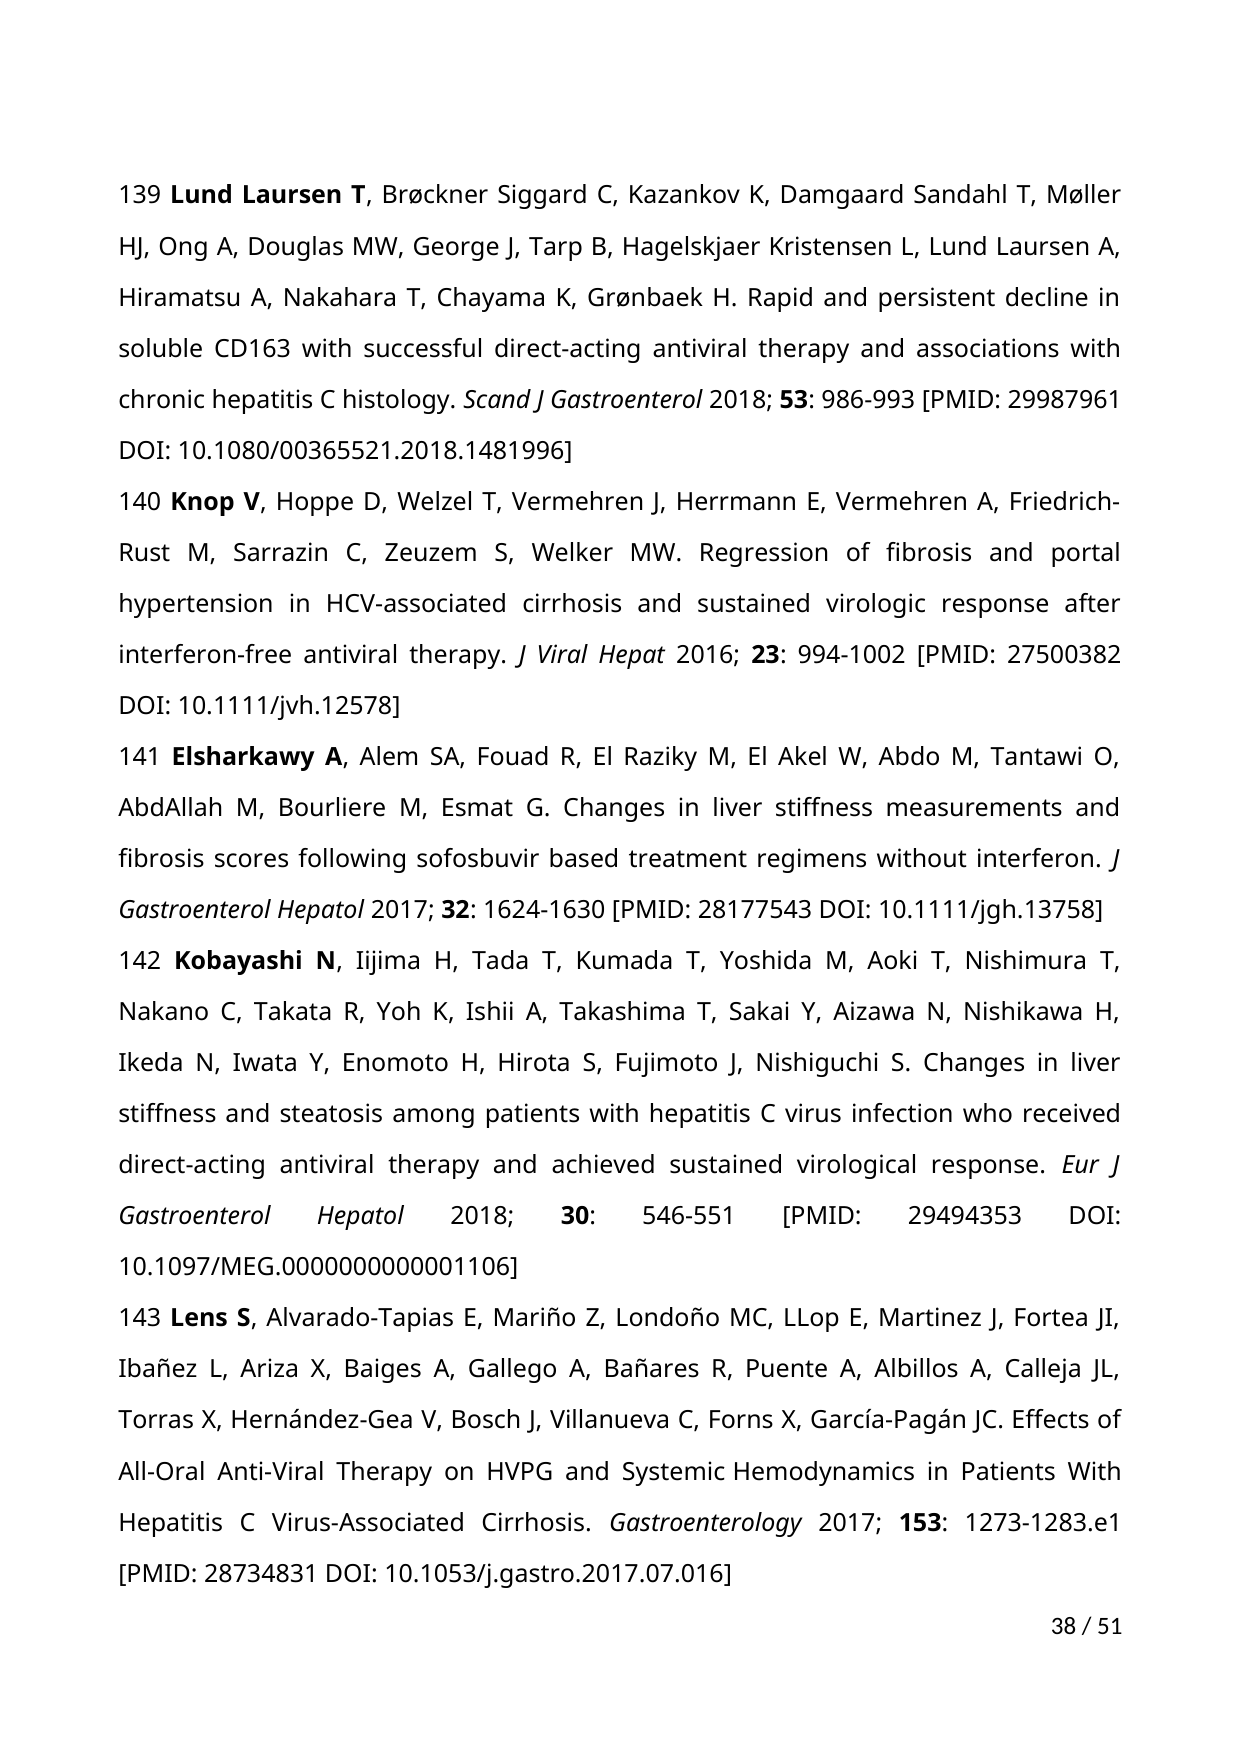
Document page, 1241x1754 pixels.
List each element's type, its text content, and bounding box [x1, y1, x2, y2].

text 143 Lens S, Alvarado-Tapias E, Mariño Z, Londoño MC, LLop E, Martinez J, Fortea JI, Ibañez L, Ariza X, Baiges A, Gallego A, Bañares R, Puente A, Albillos A, Calleja JL, Torras X, Hernández-Gea V, Bosch J, Villanueva C, Forns X, García-Pagán JC. Effects of All-Oral Anti-Viral Therapy on HVPG and Systemic Hemodynamics in Patients With Hepatitis C Virus-Associated Cirrhosis. Gastroenterology 2017; 153: 1273-1283.e1 [PMID: 28734831 DOI: 10.1053/j.gastro.2017.07.016] [118, 1300, 1122, 1589]
text 140 Knop V, Hoppe D, Welzel T, Vermehren J, Herrmann E, Vermehren A, Friedrich-Rust M, Sarrazin C, Zeuzem S, Welker MW. Regression of fibrosis and portal hypertension in HCV-associated cirrhosis and sustained virologic response after interferon-free antiviral therapy. J Viral Hepat 2016; 23: 994-1002 [PMID: 27500382 DOI: 10.1111/jvh.12578] [118, 483, 1122, 722]
text 142 Kobayashi N, Iijima H, Tada T, Kumada T, Yoshida M, Aoki T, Nishimura T, Nakano C, Takata R, Yoh K, Ishii A, Takashima T, Sakai Y, Aizawa N, Nishikawa H, Ikeda N, Iwata Y, Enomoto H, Hirota S, Fujimoto J, Nishiguchi S. Changes in liver stiffness and steatosis among patients with hepatitis C virus infection who received direct-acting antiviral therapy and achieved sustained virological response. Eur J Gastroenterol Hepatol 2018; 30: 546-551 [PMID: 29494353 DOI: 10.1097/MEG.0000000000001106] [118, 943, 1122, 1283]
text 139 Lund Laursen T, Brøckner Siggard C, Kazankov K, Damgaard Sandahl T, Møller HJ, Ong A, Douglas MW, George J, Tarp B, Hagelskjaer Kristensen L, Lund Laursen A, Hiramatsu A, Nakahara T, Chayama K, Grønbaek H. Rapid and persistent decline in soluble CD163 with successful direct-acting antiviral therapy and associations with chronic hepatitis C histology. Scand J Gastroenterol 2018; 53: 986-993 [PMID: 29987961 DOI: 10.1080/00365521.2018.1481996] [118, 177, 1122, 466]
text 141 Elsharkawy A, Alem SA, Fouad R, El Raziky M, El Akel W, Abdo M, Tantawi O, AbdAllah M, Bourliere M, Esmat G. Changes in liver stiffness measurements and fibrosis scores following sofosbuvir based treatment regimens without interferon. J Gastroenterol Hepatol 2017; 32: 1624-1630 [PMID: 28177543 DOI: 10.1111/jgh.13758] [118, 739, 1122, 926]
